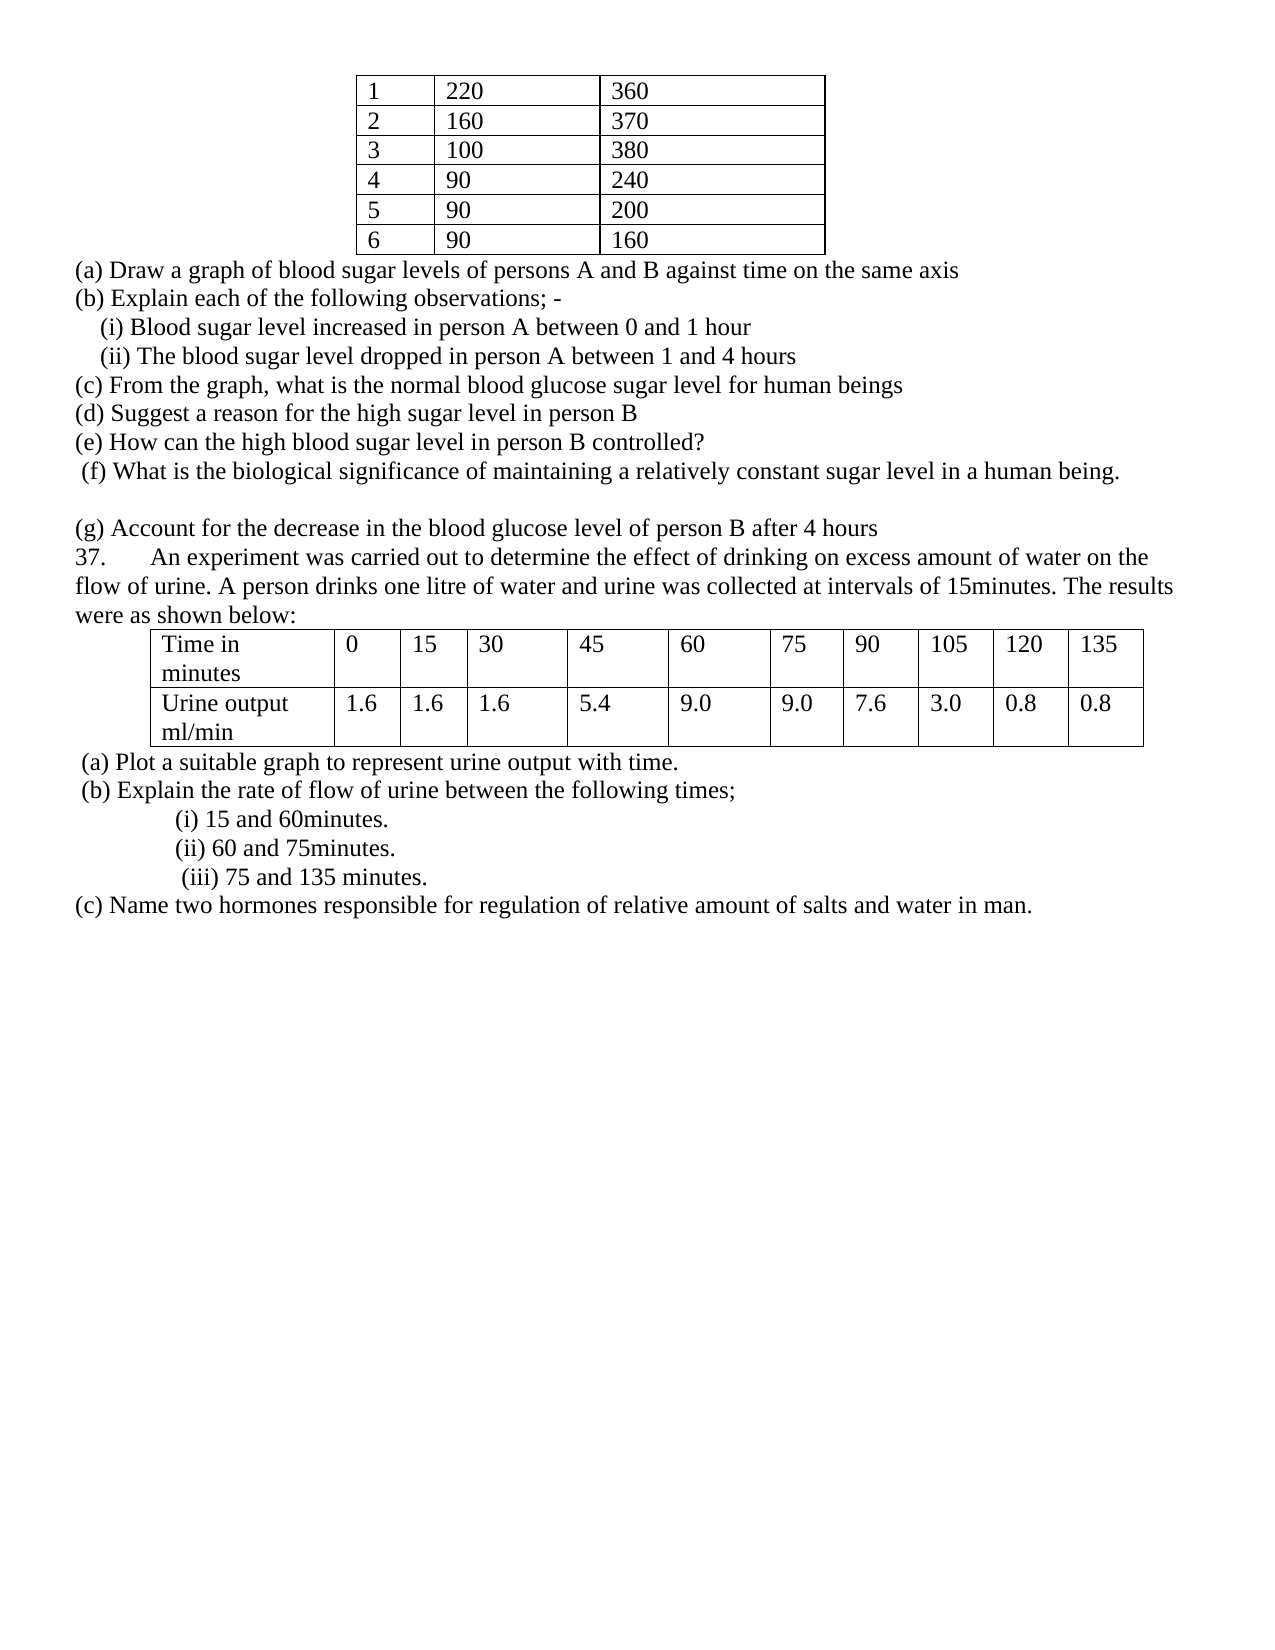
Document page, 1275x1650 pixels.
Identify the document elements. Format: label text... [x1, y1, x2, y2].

text (d) Suggest a reason for the high sugar level in person B [75, 398, 1200, 427]
text (c) Name two hormones responsible for regulation of relative amount of salts and water in man. [75, 890, 1200, 919]
table_cell 3 [357, 136, 434, 164]
table_cell 4 [357, 165, 434, 194]
table_header 15 [401, 630, 467, 687]
table_cell 240 [601, 165, 824, 194]
table_header 30 [468, 630, 567, 687]
text 37. An experiment was carried out to determine the effect of drinking on excess amount of water on the flow of urine. A person drinks one litre of water and urine was collected at intervals of 15minutes. The results were as shown below: [75, 542, 1200, 628]
table_header 135 [1069, 630, 1143, 687]
table_header 60 [669, 630, 770, 687]
table_cell 1.6 [335, 688, 400, 746]
table_cell 90 [435, 195, 599, 224]
table_cell 6 [357, 225, 434, 254]
table_header 120 [994, 630, 1068, 687]
table_cell 0.8 [994, 688, 1068, 746]
table_cell 200 [601, 195, 824, 224]
table_header 0 [335, 630, 400, 687]
table_cell 90 [435, 165, 599, 194]
table_cell 220 [435, 76, 599, 105]
table_cell 370 [601, 106, 824, 134]
table_cell 360 [601, 76, 824, 105]
text (ii) 60 and 75minutes. [75, 833, 1200, 862]
text (i) 15 and 60minutes. [75, 804, 1200, 833]
table_cell 90 [435, 225, 599, 254]
table_header Time in minutes [151, 630, 334, 687]
table_header 75 [771, 630, 843, 687]
text (c) From the graph, what is the normal blood glucose sugar level for human beings [75, 370, 1200, 398]
text (f) What is the biological significance of maintaining a relatively constant sugar level in a human being. [75, 456, 1200, 513]
text (a) Draw a graph of blood sugar levels of persons A and B against time on the same axis [75, 255, 1200, 283]
table_cell 160 [435, 106, 599, 134]
table_cell 5.4 [568, 688, 668, 746]
table_header 105 [919, 630, 993, 687]
text (b) Explain the rate of flow of urine between the following times; [75, 775, 1200, 804]
table_cell 1.6 [468, 688, 567, 746]
table_cell 7.6 [844, 688, 918, 746]
text (a) Plot a suitable graph to represent urine output with time. [75, 747, 1200, 775]
table_header 90 [844, 630, 918, 687]
table_cell 9.0 [771, 688, 843, 746]
table_cell 2 [357, 106, 434, 134]
table_cell 9.0 [669, 688, 770, 746]
text (b) Explain each of the following observations; - [75, 283, 1200, 312]
table_cell 1 [357, 76, 434, 105]
table_cell Urine output ml/min [151, 688, 334, 746]
text (g) Account for the decrease in the blood glucose level of person B after 4 hours [75, 513, 1200, 542]
text (i) Blood sugar level increased in person A between 0 and 1 hour [75, 312, 1200, 341]
text (iii) 75 and 135 minutes. [75, 862, 1200, 890]
table_cell 0.8 [1069, 688, 1143, 746]
table_cell 380 [601, 136, 824, 164]
table_cell 3.0 [919, 688, 993, 746]
table_header 45 [568, 630, 668, 687]
table_cell 5 [357, 195, 434, 224]
table_cell 100 [435, 136, 599, 164]
table_cell 160 [601, 225, 824, 254]
table_cell 1.6 [401, 688, 467, 746]
text (ii) The blood sugar level dropped in person A between 1 and 4 hours [75, 341, 1200, 370]
text (e) How can the high blood sugar level in person B controlled? [75, 427, 1200, 456]
